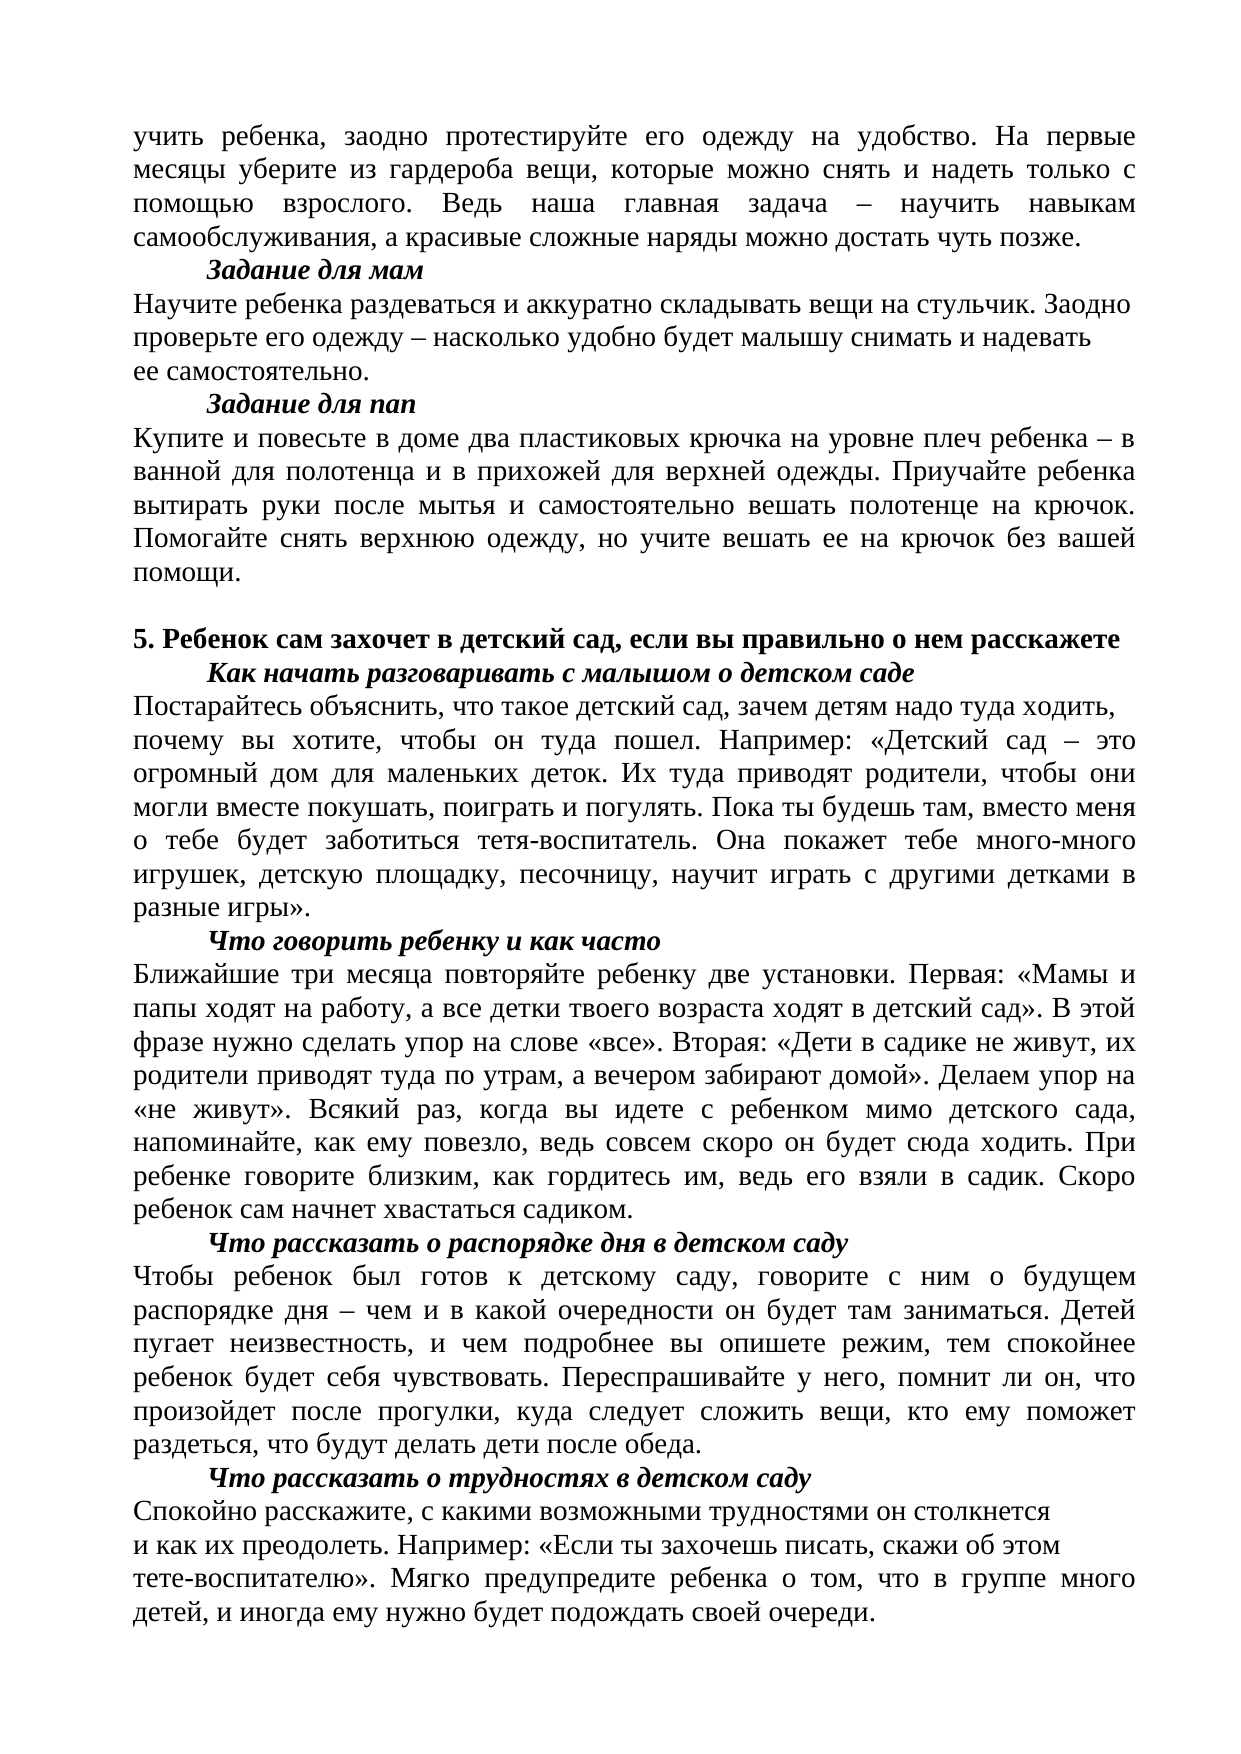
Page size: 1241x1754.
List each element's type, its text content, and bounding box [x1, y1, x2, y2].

text Ближайшие три месяца повторяйте ребенку две установки. Первая: «Мамы и папы ходят на работу, а все детки твоего возраста ходят в детский сад». В этой фразе нужно сделать упор на слове «все». Вторая: «Дети в садике не живут, их родители приводят туда по утрам, а вечером забирают домой». Делаем упор на «не живут». Всякий раз, когда вы идете с ребенком мимо детского сада, напоминайте, как ему повезло, ведь совсем скоро он будет сюда ходить. При ребенке говорите близким, как гордитесь им, ведь его взяли в садик. Скоро ребенок сам начнет хвастаться садиком. [133, 957, 1137, 1225]
text Чтобы ребенок был готов к детскому саду, говорите с ним о будущем распорядке дня – чем и в какой очередности он будет там заниматься. Детей пугает неизвестность, и чем подробнее вы опишете режим, тем спокойнее ребенок будет себя чувствовать. Переспрашивайте у него, помнит ли он, что произойдет после прогулки, куда следует сложить вещи, кто ему поможет раздеться, что будут делать дети после обеда. [133, 1258, 1137, 1460]
text Как начать разговаривать с малышом о детском саде [133, 655, 1137, 688]
text Научите ребенка раздеваться и аккуратно складывать вещи на стульчик. Заодно [133, 286, 1137, 319]
text Что говорить ребенку и как часто [133, 923, 1137, 957]
text и как их преодолеть. Например: «Если ты захочешь писать, скажи об этом [133, 1527, 1137, 1560]
text Постарайтесь объяснить, что такое детский сад, зачем детям надо туда ходить, [133, 688, 1137, 722]
text проверьте его одежду – насколько удобно будет малышу снимать и надевать [133, 319, 1137, 353]
text 5. Ребенок сам захочет в детский сад, если вы правильно о нем расскажете [133, 621, 1137, 655]
text ее самостоятельно. [133, 353, 1137, 386]
text Что рассказать о трудностях в детском саду [133, 1460, 1137, 1493]
text тете-воспитателю». Мягко предупредите ребенка о том, что в группе много детей, и иногда ему нужно будет подождать своей очереди. [133, 1560, 1137, 1627]
text Спокойно расскажите, с какими возможными трудностями он столкнется [133, 1493, 1137, 1527]
text учить ребенка, заодно протестируйте его одежду на удобство. На первые месяцы уберите из гардероба вещи, которые можно снять и надеть только с помощью взрослого. Ведь наша главная задача – научить навыкам самообслуживания, а красивые сложные наряды можно достать чуть позже. [133, 118, 1137, 252]
text Что рассказать о распорядке дня в детском саду [133, 1225, 1137, 1258]
text Купите и повесьте в доме два пластиковых крючка на уровне плеч ребенка – в ванной для полотенца и в прихожей для верхней одежды. Приучайте ребенка вытирать руки после мытья и самостоятельно вешать полотенце на крючок. Помогайте снять верхнюю одежду, но учите вешать ее на крючок без вашей помощи. [133, 420, 1137, 588]
text Задание для пап [133, 386, 1137, 420]
text Задание для мам [133, 252, 1137, 286]
text почему вы хотите, чтобы он туда пошел. Например: «Детский сад – это огромный дом для маленьких деток. Их туда приводят родители, чтобы они могли вместе покушать, поиграть и погулять. Пока ты будешь там, вместо меня о тебе будет заботиться тетя-воспитатель. Она покажет тебе много-много игрушек, детскую площадку, песочницу, научит играть с другими детками в разные игры». [133, 722, 1137, 923]
